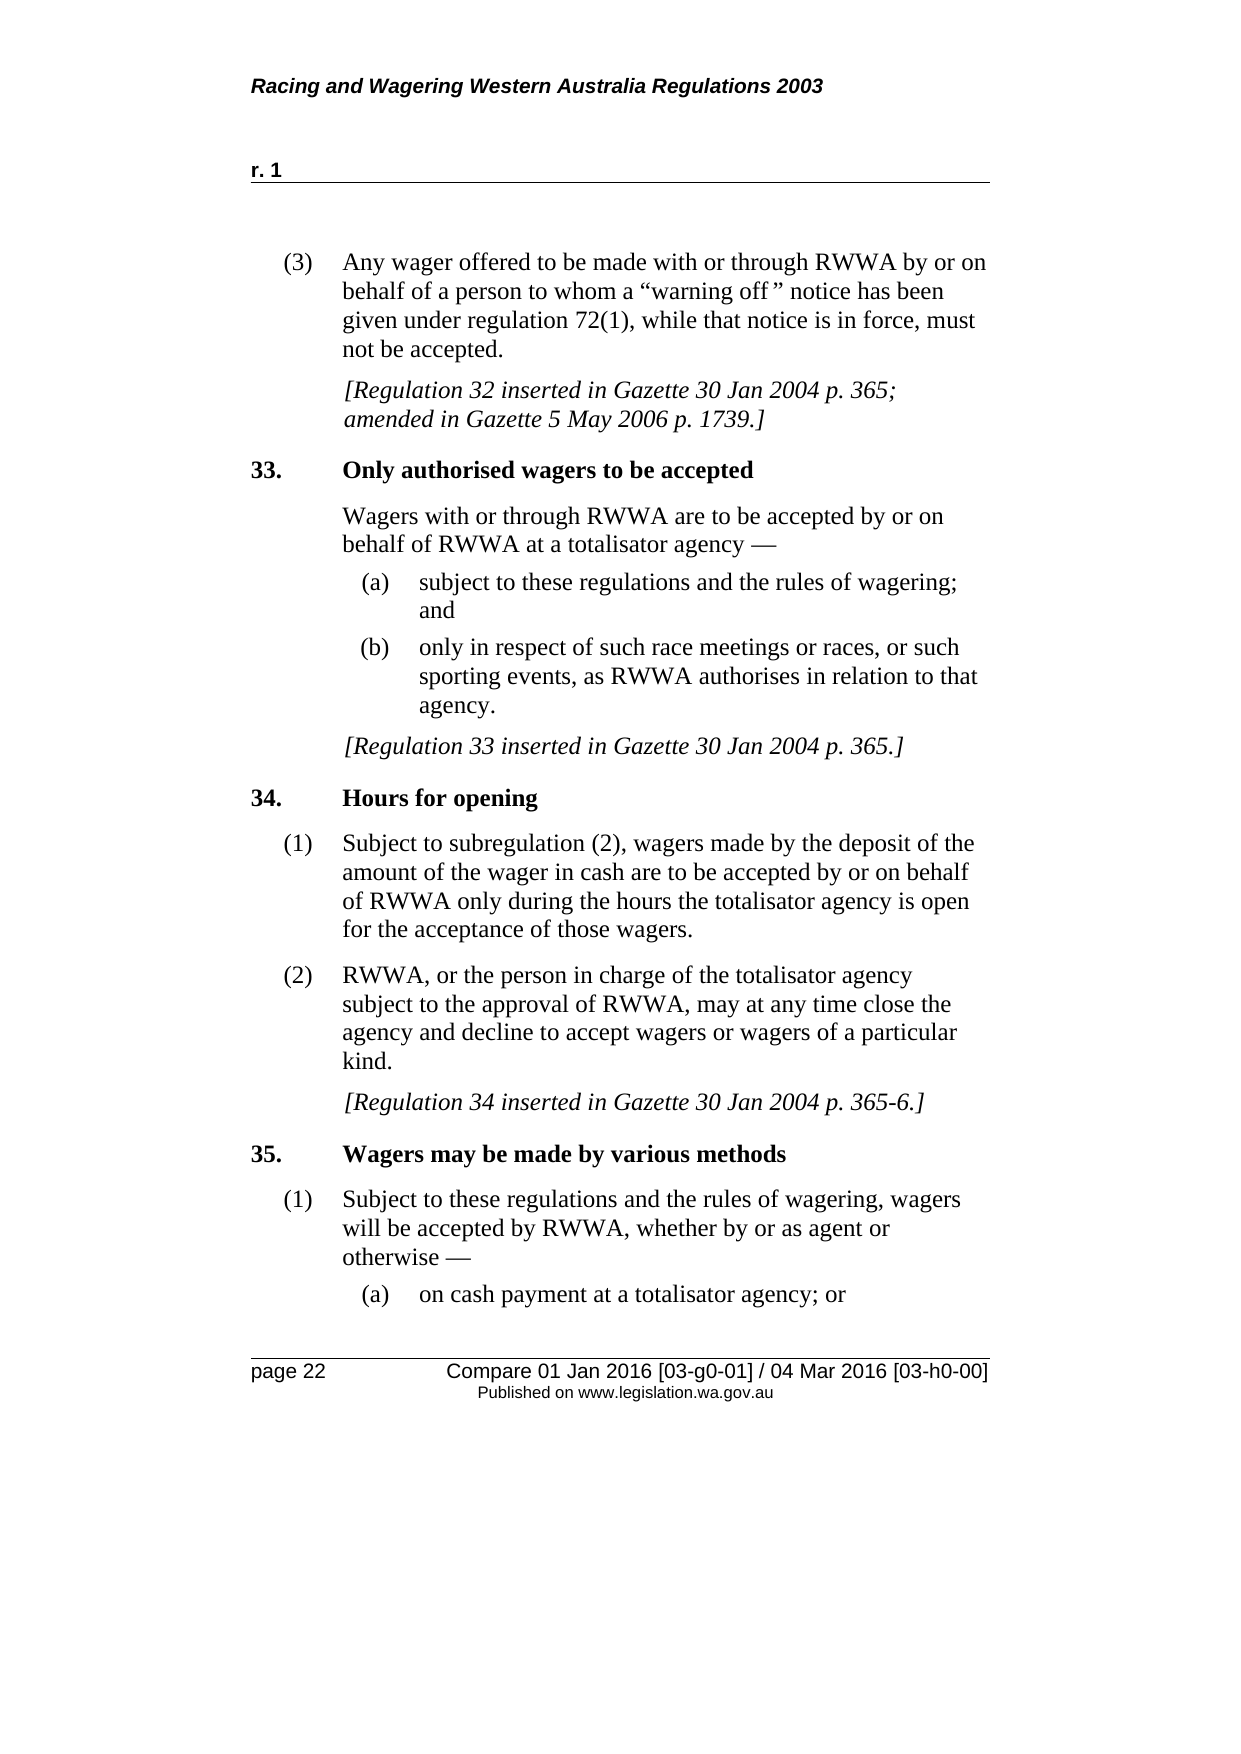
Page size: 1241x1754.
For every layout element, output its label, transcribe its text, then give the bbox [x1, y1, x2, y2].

text [Regulation 33 inserted in Gazette 30 Jan 2004 p. 365.] [251, 731, 990, 760]
text (1) Subject to these regulations and the rules of wagering, wagers will be accepted by RWWA, whether by or as agent or otherwise — [251, 1184, 990, 1271]
text (1) Subject to subregulation (2), wagers made by the deposit of the amount of the wager in cash are to be accepted by or on behalf of RWWA only during the hours the totalisator agency is open for the acceptance of those wagers. [251, 828, 990, 943]
text (2) RWWA, or the person in charge of the totalisator agency subject to the approval of RWWA, may at any time close the agency and decline to accept wagers or wagers of a particular kind. [251, 960, 990, 1075]
text [Regulation 34 inserted in Gazette 30 Jan 2004 p. 365-6.] [251, 1087, 990, 1116]
text (a) on cash payment at a totalisator agency; or [251, 1279, 990, 1308]
text (3) Any wager offered to be made with or through RWWA by or on behalf of a person to whom a “warning off” notice has been given under regulation 72(1), while that notice is in force, must not be accepted. [251, 247, 990, 362]
text (a) subject to these regulations and the rules of wagering; and [251, 567, 990, 624]
text (b) only in respect of such race meetings or races, or such sporting events, as RWWA authorises in relation to that agency. [251, 632, 990, 719]
subtitle 34. Hours for opening [251, 783, 990, 812]
subtitle 33. Only authorised wagers to be accepted [251, 455, 990, 484]
subtitle 35. Wagers may be made by various methods [251, 1139, 990, 1168]
text [Regulation 32 inserted in Gazette 30 Jan 2004 p. 365; amended in Gazette 5 May 2006 p. 1739.] [251, 375, 990, 432]
text Wagers with or through RWWA are to be accepted by or on behalf of RWWA at a totalisator agency — [251, 501, 990, 558]
